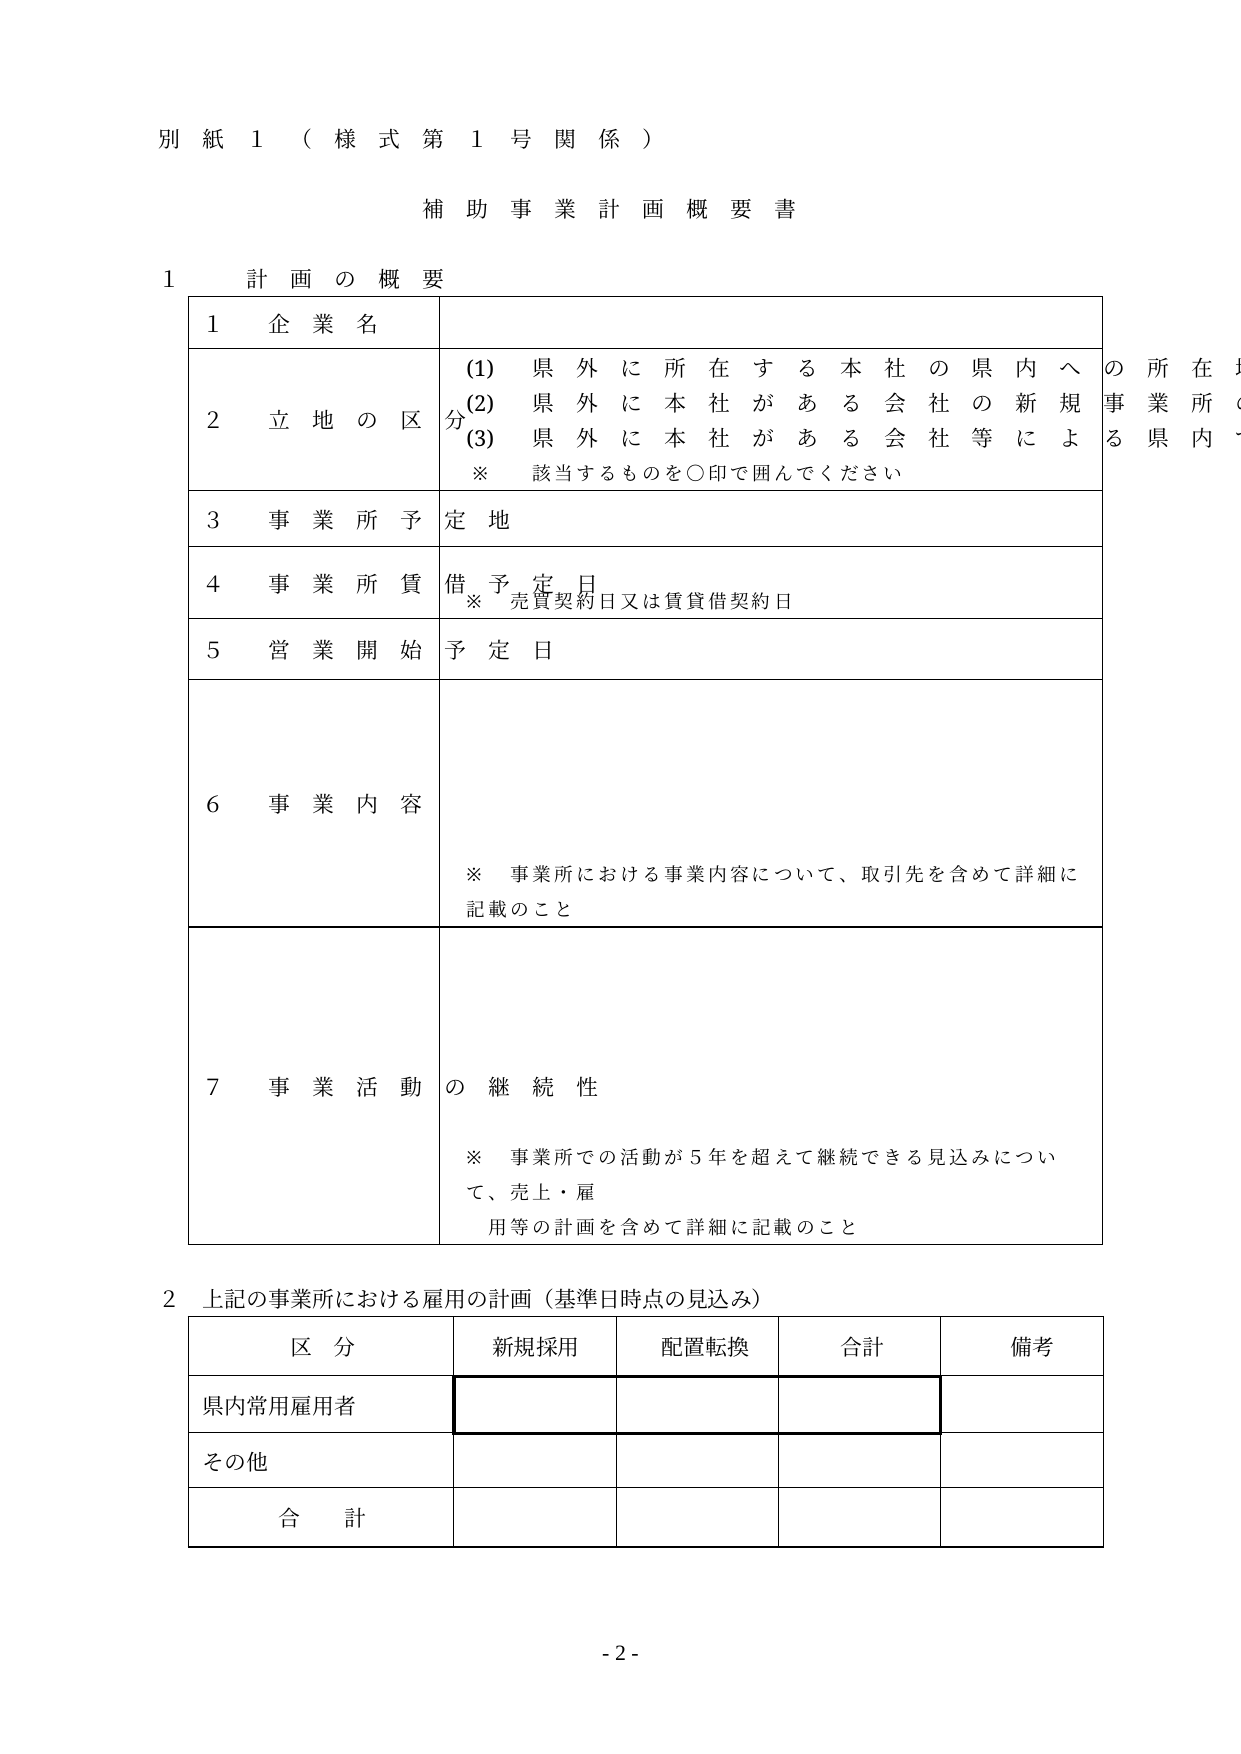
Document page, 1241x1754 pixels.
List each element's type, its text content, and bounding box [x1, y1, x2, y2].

table_cell ※ 事業所における事業内容について、取引先を含めて詳細に記載のこと [440, 680, 1102, 926]
table_cell [779, 1435, 940, 1487]
table_cell [454, 1488, 616, 1546]
table_cell [440, 619, 1102, 679]
table_cell [440, 491, 1102, 546]
text １ 計画の概要 [158, 261, 1082, 296]
table_cell [779, 1488, 940, 1546]
table_header １ 企業名 [189, 297, 439, 348]
table_cell ２ 立地の区分 [189, 349, 439, 490]
table_cell ※ 売買契約日又は賃貸借契約日 [440, 547, 1102, 618]
text 補助事業計画概要書 [158, 190, 1082, 226]
table_cell その他 [189, 1433, 453, 1487]
table_cell [941, 1433, 1103, 1487]
table_header 配置転換 [617, 1317, 778, 1375]
table_cell (1) 県外に所在する本社の県内への所在地変更 (2) 県外に本社がある会社の新規事業所の県内設置 (3) 県外に本社がある会社等による県内での新会社の設立 ※ 該当するものを○印で囲んでください [440, 349, 1102, 490]
table_cell [454, 1435, 616, 1487]
table_cell [941, 1488, 1103, 1546]
table_header 区 分 [189, 1317, 453, 1375]
text 別紙１（様式第１号関係） [158, 120, 1082, 155]
table_cell ４ 事業所賃借予定日 [189, 547, 439, 618]
table_cell [617, 1435, 778, 1487]
table_header [440, 297, 1102, 348]
table_cell ３ 事業所予定地 [189, 491, 439, 546]
table_cell [942, 1376, 1103, 1432]
table_cell 合 計 [189, 1488, 453, 1546]
table_cell ※ 事業所での活動が５年を超えて継続できる見込みについて、売上・雇 用等の計画を含めて詳細に記載のこと [440, 928, 1102, 1244]
table_cell 県内常用雇用者 [189, 1376, 452, 1432]
table_header 備考 [941, 1317, 1103, 1375]
text ２ 上記の事業所における雇用の計画（基準日時点の見込み） [158, 1281, 1082, 1316]
table_cell ７ 事業活動の継続性 [189, 928, 439, 1244]
table_cell ５ 営業開始予定日 [189, 619, 439, 679]
table_cell [456, 1378, 616, 1432]
table_header 新規採用 [454, 1317, 616, 1375]
table_header 合計 [779, 1317, 940, 1375]
table_cell [779, 1378, 939, 1432]
table_cell [617, 1378, 778, 1432]
table_cell ６ 事業内容 [189, 680, 439, 926]
table_cell [617, 1488, 778, 1546]
